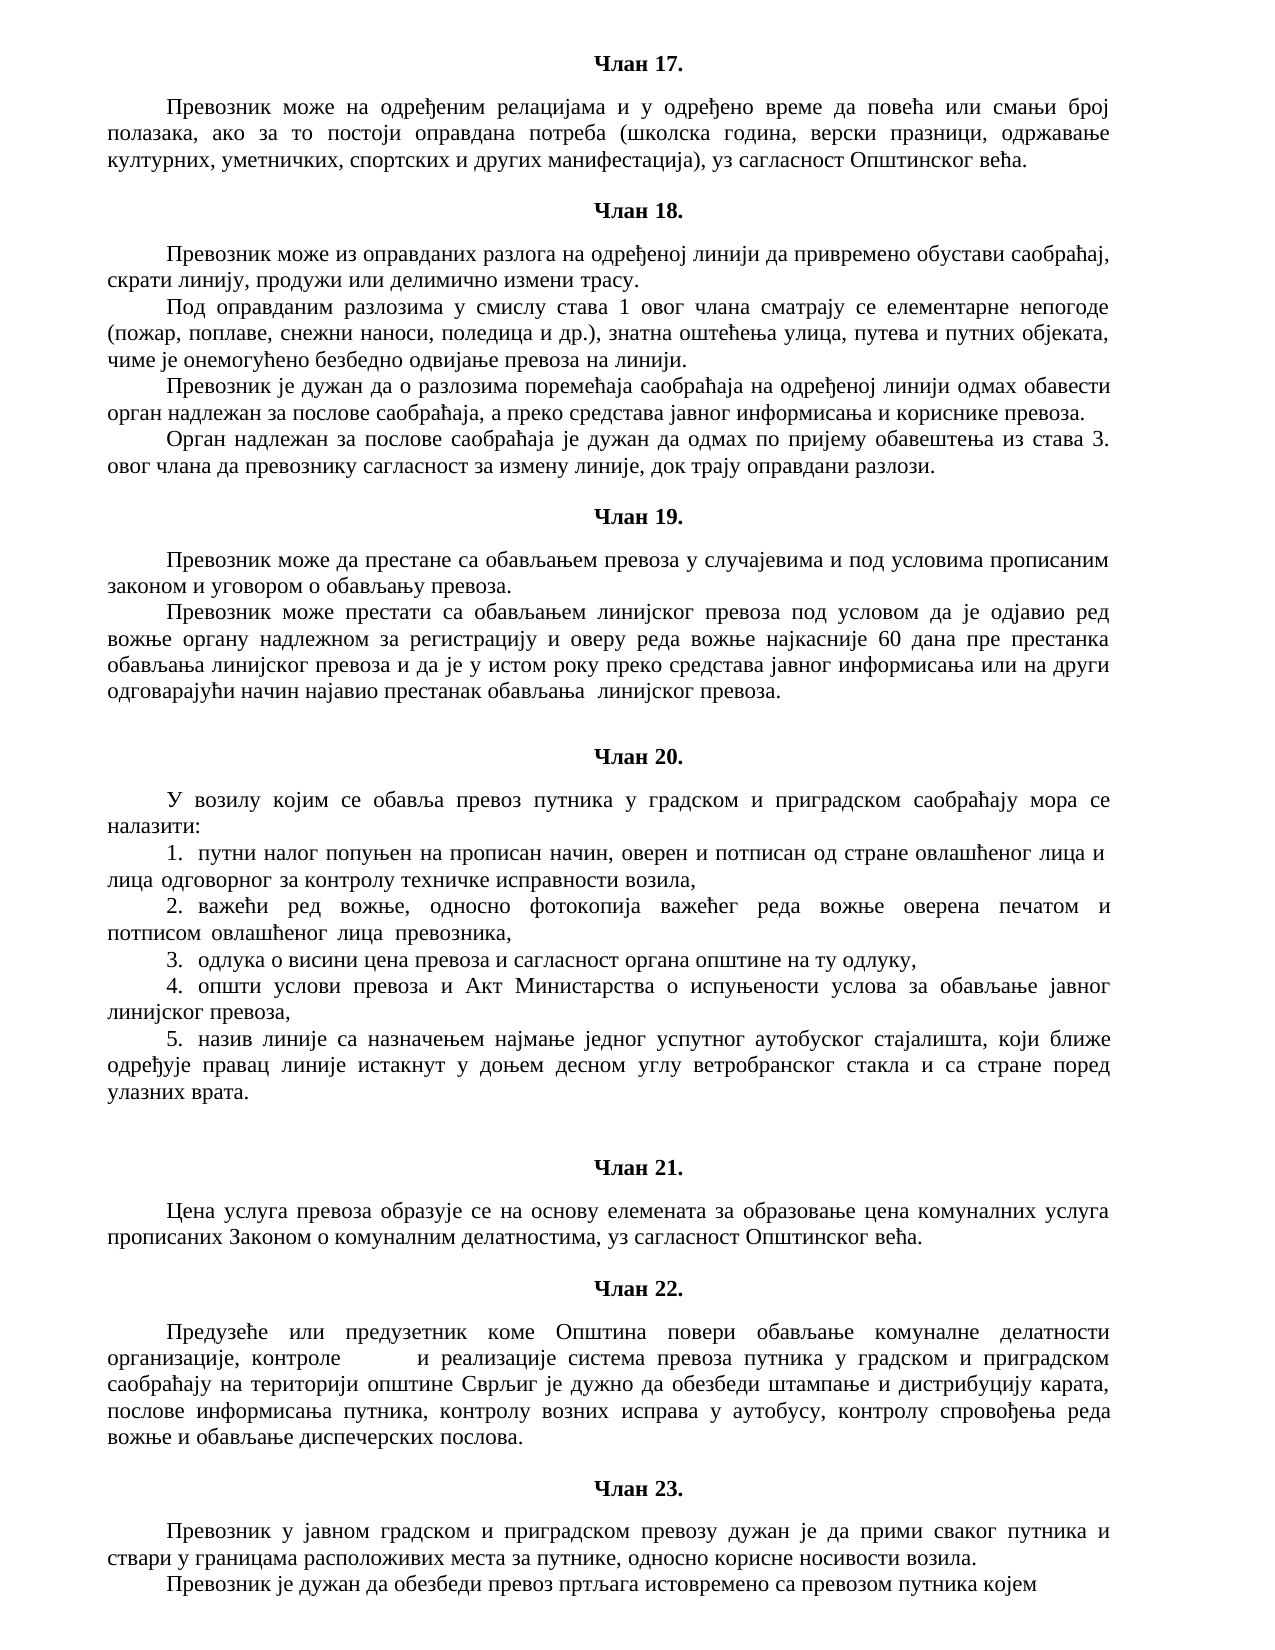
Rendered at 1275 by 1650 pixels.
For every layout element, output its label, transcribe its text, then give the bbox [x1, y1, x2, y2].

subtitle Члан 20. [107, 743, 1111, 769]
list назив линије са назначењем најмање једног успутног аутобуског стајалишта, који ближе одређује правац линије истакнут у доњем десном углу ветробранског стакла и са стране поред улазних врата. [107, 1025, 1111, 1104]
text Превозник у јавном градском и приградском превозу дужан је да прими сваког путника и ствари у границама расположивих места за путнике, односно корисне носивости возила. [107, 1517, 1111, 1570]
subtitle Члан 22. [107, 1275, 1111, 1301]
text Превозник може престати са обављањем линијског превоза под условом да је одјавио ред вожње органу надлежном за регистрацију и оверу реда вожње најкасније 60 дана пре престанка обављања линијског превоза и да је у истом року преко средстава јавног информисања или на други одговарајући начин најавио престанак обављања линијског превоза. [107, 598, 1111, 704]
list одлука о висини цена превоза и сагласност органа општине на ту одлуку, [107, 946, 1111, 972]
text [107, 1570, 1111, 1596]
subtitle Члан 21. [107, 1154, 1111, 1181]
text Под оправданим разлозима у смислу става 1 овог члана сматрају се елементарне непогоде (пожар, поплаве, снежни наноси, поледица и др.), знатна оштећења улица, путева и путних објеката, чиме је онемогућено безбедно одвијање превоза на линији. [107, 293, 1111, 372]
text Превозник може на одређеним релацијама и у одређено време да повећа или смањи број полазака, ако за то постоји оправдана потреба (школска година, верски празници, одржавање културних, уметничких, спортских и других манифестација), уз сагласност Општинског већа. [107, 93, 1111, 172]
subtitle Члан 18. [107, 197, 1111, 223]
text Орган надлежан за послове саобраћаја је дужан да одмах по пријему обавештења из става 3. овог члана да превознику сагласност за измену линије, док трају оправдани разлози. [107, 425, 1111, 478]
text Цена услуга превоза образује се на основу елемената за образовање цена комуналних услуга прописаних Законом о комуналним делатностима, уз сагласност Општинског већа. [107, 1197, 1111, 1249]
list општи услови превоза и Акт Министарства о испуњености услова за обављање јавног линијског превоза, [107, 972, 1111, 1025]
text Предузеће или предузетник коме Општина повери обављање комуналне делатности организације, контроле и реализације система превоза путника у градском и приградском саобраћају на територији општине Сврљиг је дужно да обезбеди штампање и дистрибуцију карата, послове информисања путника, контролу возних исправа у аутобусу, контролу спровођења реда вожње и обављање диспечерских послова. [107, 1318, 1111, 1449]
text Превозник може из оправданих разлога на одређеној линији да привремено обустави саобраћај, скрати линију, продужи или делимично измени трасу. [107, 240, 1111, 293]
text Превозник може да престане са обављањем превоза у случајевима и под условима прописаним законом и уговором о обављању превоза. [107, 546, 1111, 598]
list важећи ред вожње, односно фотокопија важећег реда вожње оверена печатом и потписом овлашћеног лица превозника, [107, 893, 1111, 946]
list путни налог попуњен на прописан начин, оверен и потписан од стране овлашћеног лица и лица одговорног за контролу техничке исправности возила, [107, 839, 1111, 892]
text Превозник је дужан да о разлозима поремећаја саобраћаја на одређеној линији одмах обавести орган надлежан за послове саобраћаја, а преко средстава јавног информисања и кориснике превоза. [107, 372, 1111, 425]
subtitle Члан 17. [107, 50, 1111, 76]
text У возилу којим се обавља превоз путника у градском и приградском саобраћају мора се налазити: [107, 786, 1111, 839]
subtitle Члан 23. [107, 1475, 1111, 1501]
subtitle Члан 19. [107, 503, 1111, 529]
